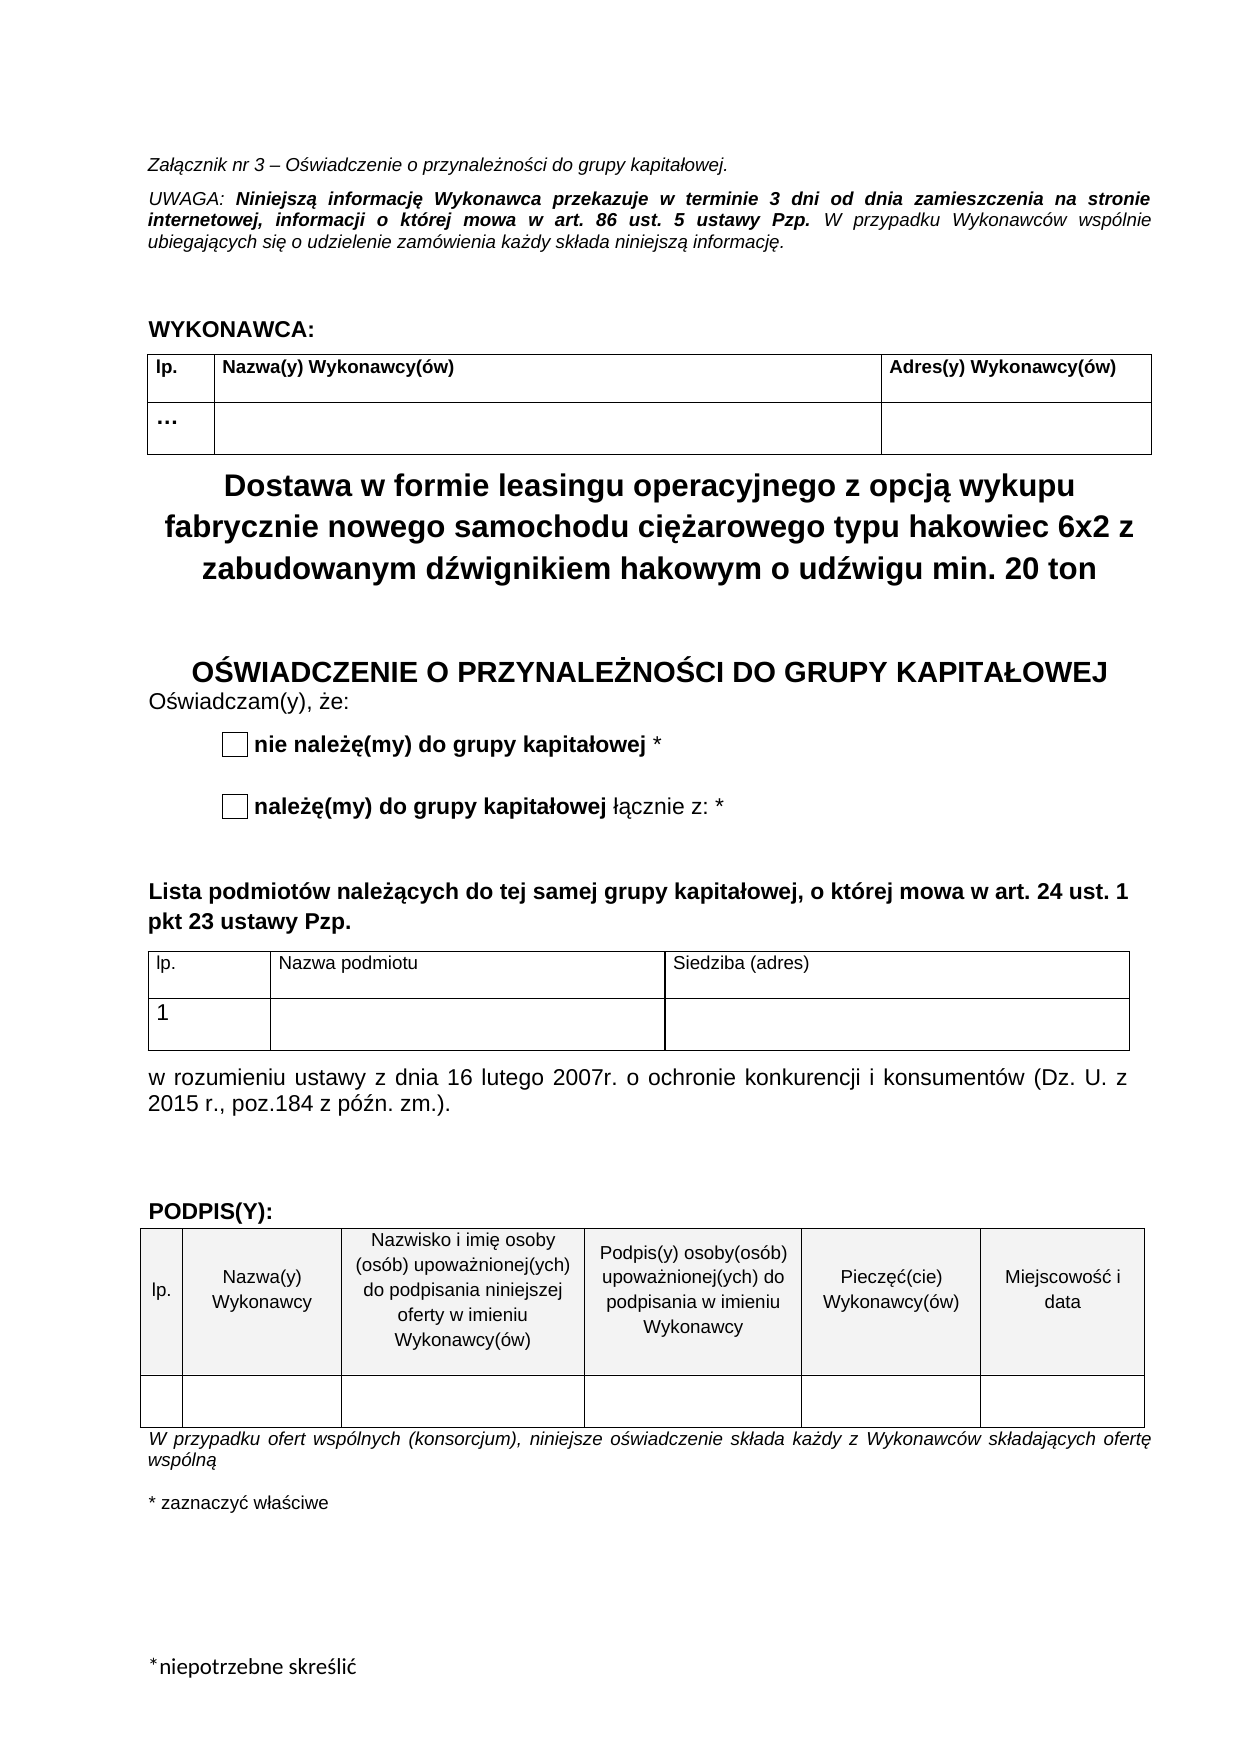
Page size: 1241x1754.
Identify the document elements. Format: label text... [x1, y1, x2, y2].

list należę(my) do grupy kapitałowej łącznie z: * [148, 793, 1152, 819]
text Oświadczam(y), że: [148, 688, 1152, 714]
table_header Nazwisko i imię osoby (osób) upoważnionej(ych) do podpisania niniejszej oferty w imieniu Wykonawcy(ów) [342, 1229, 584, 1374]
text WYKONAWCA: [148, 316, 1152, 342]
table_header Podpis(y) osoby(osób) upoważnionej(ych) do podpisania w imieniu Wykonawcy [585, 1229, 801, 1374]
text PODPIS(Y): [148, 1198, 1152, 1224]
table_header lp. [148, 355, 214, 402]
text Załącznik nr 3 – Oświadczenie o przynależności do grupy kapitałowej. [148, 153, 1152, 175]
table_cell [882, 403, 1151, 454]
table_header lp. [141, 1229, 182, 1374]
text OŚWIADCZENIE O PRZYNALEŻNOŚCI DO GRUPY KAPITAŁOWEJ [148, 654, 1152, 688]
table_cell [585, 1376, 801, 1427]
table_cell [215, 403, 881, 454]
table_cell [802, 1376, 980, 1427]
table_cell [141, 1376, 182, 1427]
table_cell [981, 1376, 1144, 1427]
table_header Pieczęć(cie) Wykonawcy(ów) [802, 1229, 980, 1374]
table_header Miejscowość i data [981, 1229, 1144, 1374]
table_header Nazwa(y) Wykonawcy [183, 1229, 341, 1374]
text * zaznaczyć właściwe [148, 1492, 1152, 1513]
table_header Lista podmiotów należących do tej samej grupy kapitałowej, o której mowa w art. 24 ust. 1 pkt 23 ustawy Pzp. w rozumieniu ustawy z dnia 16 lutego 2007r. o ochronie konkurencji i konsumentów (Dz. U. z 2015 r., poz.184 z późn. zm.). [136, 835, 1141, 1137]
list nie należę(my) do grupy kapitałowej * [148, 731, 1152, 757]
text Dostawa w formie leasingu operacyjnego z opcją wykupu fabrycznie nowego samochodu ciężarowego typu hakowiec 6x2 z zabudowanym dźwignikiem hakowym o udźwigu min. 20 ton [148, 467, 1152, 586]
table_header Adres(y) Wykonawcy(ów) [882, 355, 1151, 402]
table_cell [342, 1376, 584, 1427]
text W przypadku ofert wspólnych (konsorcjum), niniejsze oświadczenie składa każdy z Wykonawców składających ofertę wspólną [148, 1428, 1152, 1471]
table_cell … [148, 403, 214, 454]
table_cell [183, 1376, 341, 1427]
text UWAGA: Niniejszą informację Wykonawca przekazuje w terminie 3 dni od dnia zamieszczenia na stronie internetowej, informacji o której mowa w art. 86 ust. 5 ustawy Pzp. W przypadku Wykonawców wspólnie ubiegających się o udzielenie zamówienia każdy składa niniejszą informację. [148, 188, 1152, 252]
table_header Nazwa(y) Wykonawcy(ów) [215, 355, 881, 402]
